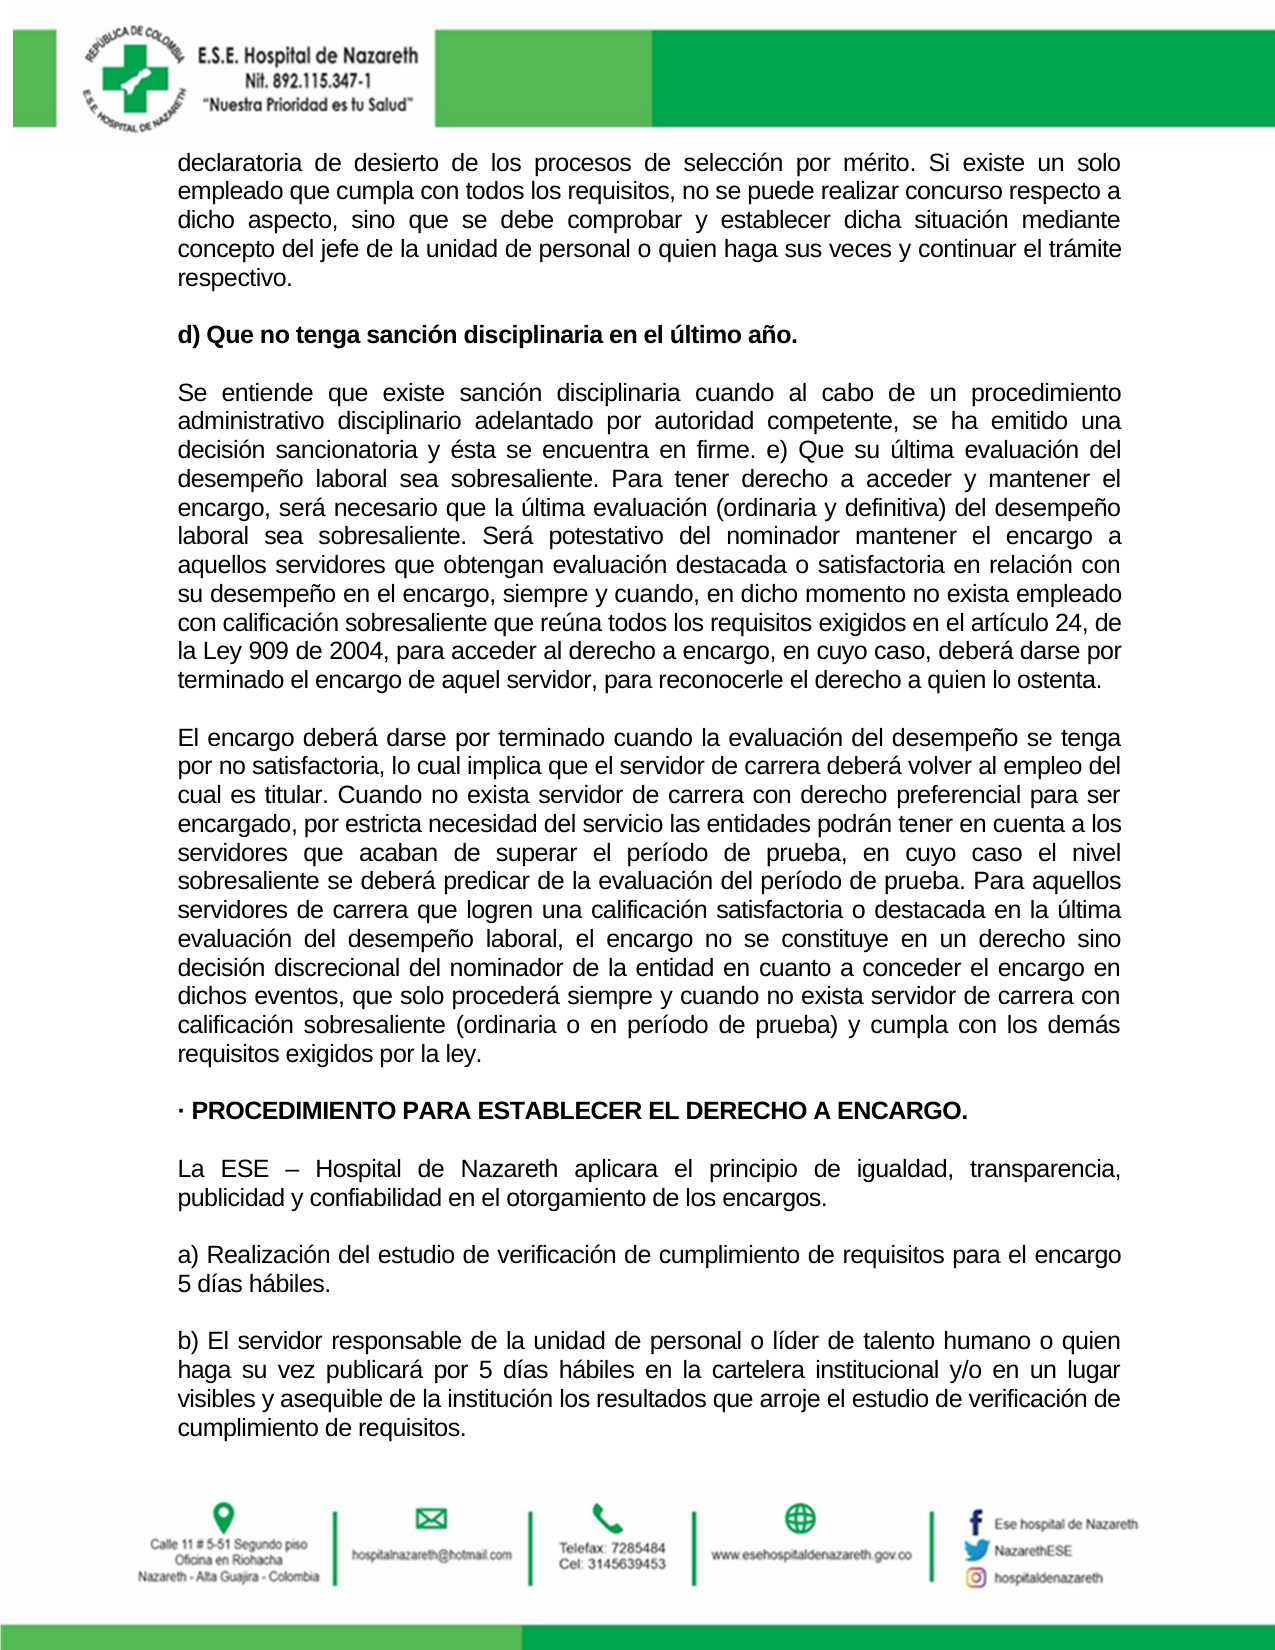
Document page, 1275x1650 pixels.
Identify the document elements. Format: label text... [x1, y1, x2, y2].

picture [13, 0, 1275, 147]
text a) Realización del estudio de verificación de cumplimiento de requisitos para el encargo 5 días hábiles. [177, 1240, 1122, 1298]
text · PROCEDIMIENTO PARA ESTABLECER EL DERECHO A ENCARGO. [177, 1096, 1122, 1125]
picture [0, 1482, 1275, 1650]
text d) Que no tenga sanción disciplinaria en el último año. [177, 320, 1122, 349]
text b) El servidor responsable de la unidad de personal o líder de talento humano o quien haga su vez publicará por 5 días hábiles en la cartelera institucional y/o en un lugar visibles y asequible de la institución los resultados que arroje el estudio de verificación de cumplimiento de requisitos. [177, 1326, 1122, 1441]
text La ESE – Hospital de Nazareth aplicara el principio de igualdad, transparencia, publicidad y confiabilidad en el otorgamiento de los encargos. [177, 1154, 1122, 1211]
text El encargo deberá darse por terminado cuando la evaluación del desempeño se tenga por no satisfactoria, lo cual implica que el servidor de carrera deberá volver al empleo del cual es titular. Cuando no exista servidor de carrera con derecho preferencial para ser encargado, por estricta necesidad del servicio las entidades podrán tener en cuenta a los servidores que acaban de superar el período de prueba, en cuyo caso el nivel sobresaliente se deberá predicar de la evaluación del período de prueba. Para aquellos servidores de carrera que logren una calificación satisfactoria o destacada en la última evaluación del desempeño laboral, el encargo no se constituye en un derecho sino decisión discrecional del nominador de la entidad en cuanto a conceder el encargo en dichos eventos, que solo procederá siempre y cuando no exista servidor de carrera con calificación sobresaliente (ordinaria o en período de prueba) y cumpla con los demás requisitos exigidos por la ley. [177, 723, 1122, 1068]
text Se entiende que existe sanción disciplinaria cuando al cabo de un procedimiento administrativo disciplinario adelantado por autoridad competente, se ha emitido una decisión sancionatoria y ésta se encuentra en firme. e) Que su última evaluación del desempeño laboral sea sobresaliente. Para tener derecho a acceder y mantener el encargo, será necesario que la última evaluación (ordinaria y definitiva) del desempeño laboral sea sobresaliente. Será potestativo del nominador mantener el encargo a aquellos servidores que obtengan evaluación destacada o satisfactoria en relación con su desempeño en el encargo, siempre y cuando, en dicho momento no exista empleado con calificación sobresaliente que reúna todos los requisitos exigidos en el artículo 24, de la Ley 909 de 2004, para acceder al derecho a encargo, en cuyo caso, deberá darse por terminado el encargo de aquel servidor, para reconocerle el derecho a quien lo ostenta. [177, 378, 1122, 694]
